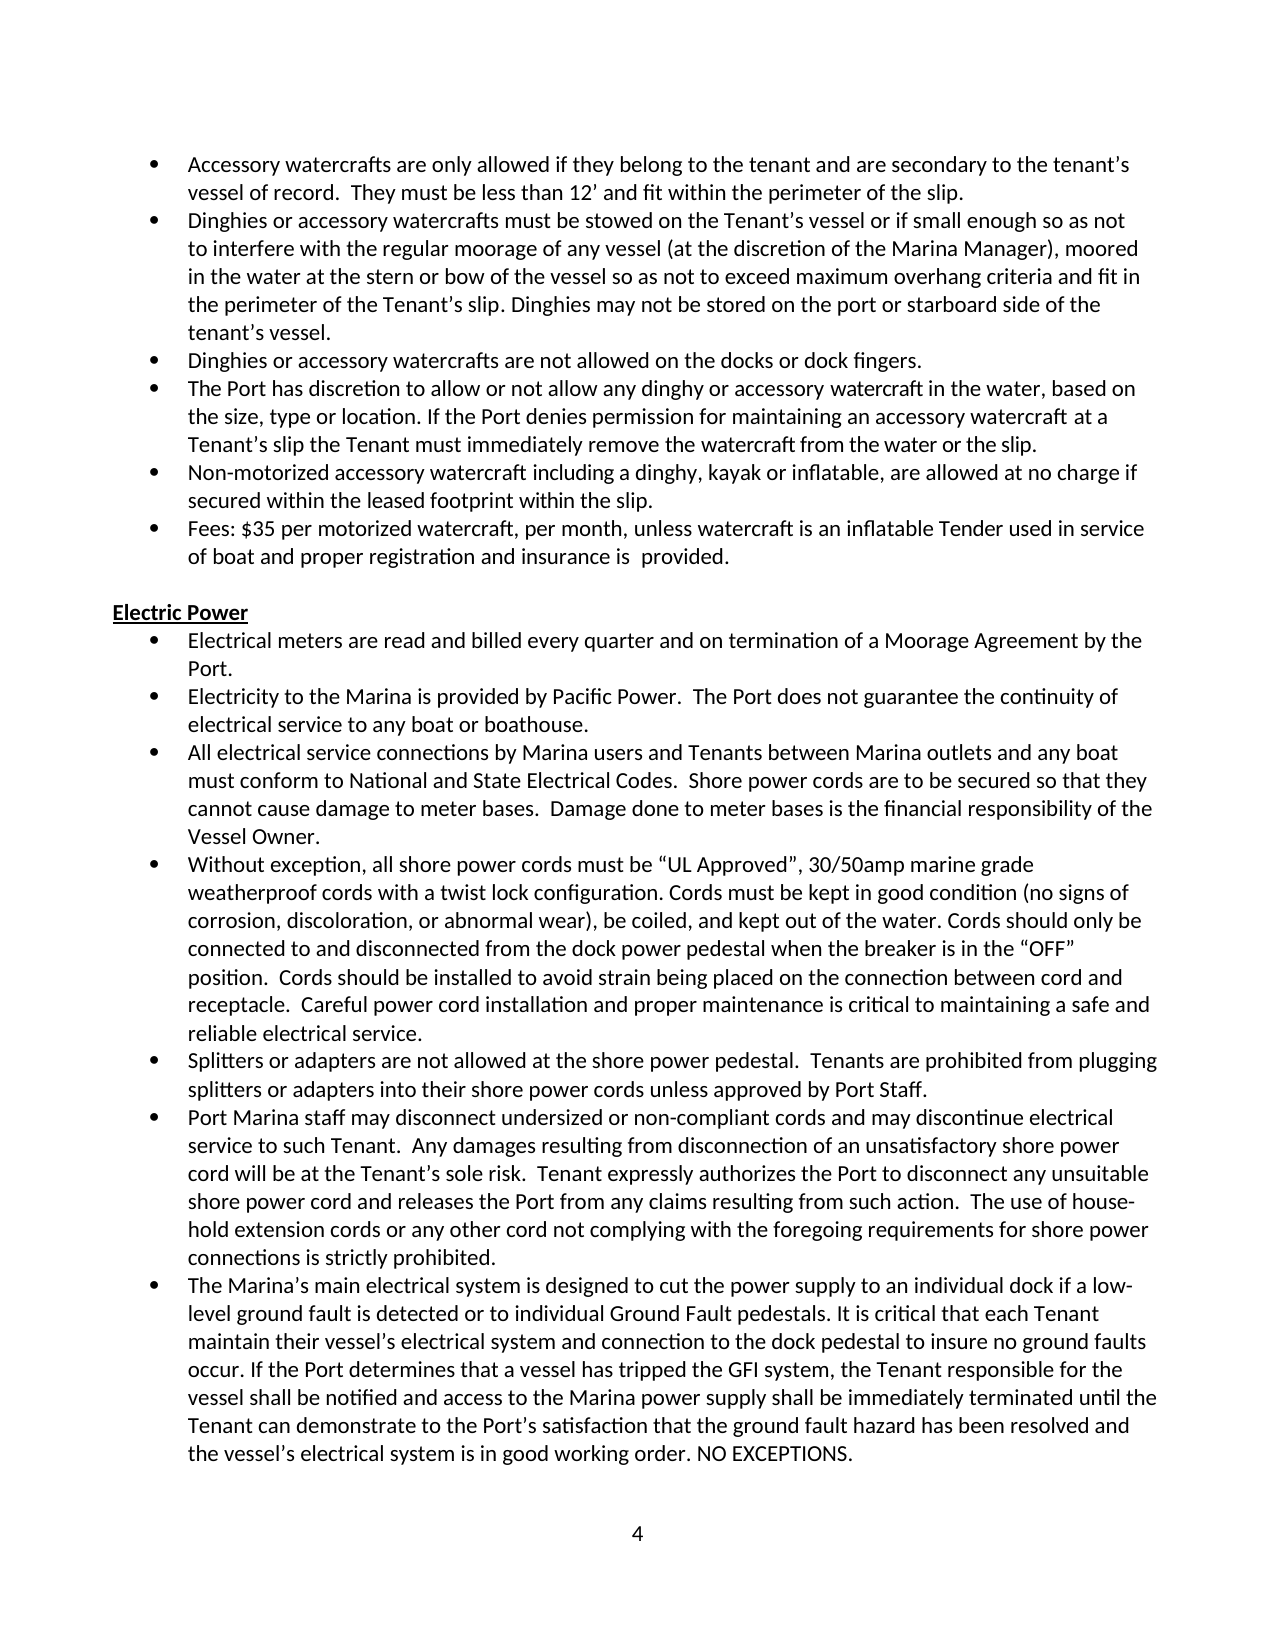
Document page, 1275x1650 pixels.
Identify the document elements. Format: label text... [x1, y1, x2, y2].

list The Port has discretion to allow or not allow any dinghy or accessory watercraft in the water, based on the size, type or location. If the Port denies permission for maintaining an accessory watercraft at a Tenant’s slip the Tenant must immediately remove the watercraft from the water or the slip. [150, 374, 1151, 458]
list Dinghies or accessory watercrafts are not allowed on the docks or dock fingers. [150, 346, 1151, 374]
list Non-motorized accessory watercraft including a dinghy, kayak or inflatable, are allowed at no charge if secured within the leased footprint within the slip. [150, 458, 1151, 514]
text Electric Power [112, 598, 1162, 626]
list Accessory watercrafts are only allowed if they belong to the tenant and are secondary to the tenant’s vessel of record. They must be less than 12’ and fit within the perimeter of the slip. [150, 150, 1151, 206]
list Splitters or adapters are not allowed at the shore power pedestal. Tenants are prohibited from plugging splitters or adapters into their shore power cords unless approved by Port Staff. [150, 1047, 1162, 1103]
list Dinghies or accessory watercrafts must be stowed on the Tenant’s vessel or if small enough so as not to interfere with the regular moorage of any vessel (at the discretion of the Marina Manager), moored in the water at the stern or bow of the vessel so as not to exceed maximum overhang criteria and fit in the perimeter of the Tenant’s slip. Dinghies may not be stored on the port or starboard side of the tenant’s vessel. [150, 206, 1151, 346]
list Port Marina staff may disconnect undersized or non-compliant cords and may discontinue electrical service to such Tenant. Any damages resulting from disconnection of an unsatisfactory shore power cord will be at the Tenant’s sole risk. Tenant expressly authorizes the Port to disconnect any unsuitable shore power cord and releases the Port from any claims resulting from such action. The use of house-hold extension cords or any other cord not complying with the foregoing requirements for shore power connections is strictly prohibited. [150, 1103, 1162, 1271]
list Electrical meters are read and billed every quarter and on termination of a Moorage Agreement by the Port. [150, 626, 1162, 682]
list Electricity to the Marina is provided by Pacific Power. The Port does not guarantee the continuity of electrical service to any boat or boathouse. [150, 682, 1162, 738]
list Fees: $35 per motorized watercraft, per month, unless watercraft is an inflatable Tender used in service of boat and proper registration and insurance is provided. [150, 514, 1162, 570]
list All electrical service connections by Marina users and Tenants between Marina outlets and any boat must conform to National and State Electrical Codes. Shore power cords are to be secured so that they cannot cause damage to meter bases. Damage done to meter bases is the financial responsibility of the Vessel Owner. [150, 738, 1162, 851]
list Without exception, all shore power cords must be “UL Approved”, 30/50amp marine grade weatherproof cords with a twist lock configuration. Cords must be kept in good condition (no signs of corrosion, discoloration, or abnormal wear), be coiled, and kept out of the water. Cords should only be connected to and disconnected from the dock power pedestal when the breaker is in the “OFF” position. Cords should be installed to avoid strain being placed on the connection between cord and receptacle. Careful power cord installation and proper maintenance is critical to maintaining a safe and reliable electrical service. [150, 851, 1162, 1047]
list The Marina’s main electrical system is designed to cut the power supply to an individual dock if a low-level ground fault is detected or to individual Ground Fault pedestals. It is critical that each Tenant maintain their vessel’s electrical system and connection to the dock pedestal to insure no ground faults occur. If the Port determines that a vessel has tripped the GFI system, the Tenant responsible for the vessel shall be notified and access to the Marina power supply shall be immediately terminated until the Tenant can demonstrate to the Port’s satisfaction that the ground fault hazard has been resolved and the vessel’s electrical system is in good working order. NO EXCEPTIONS. [150, 1271, 1162, 1467]
